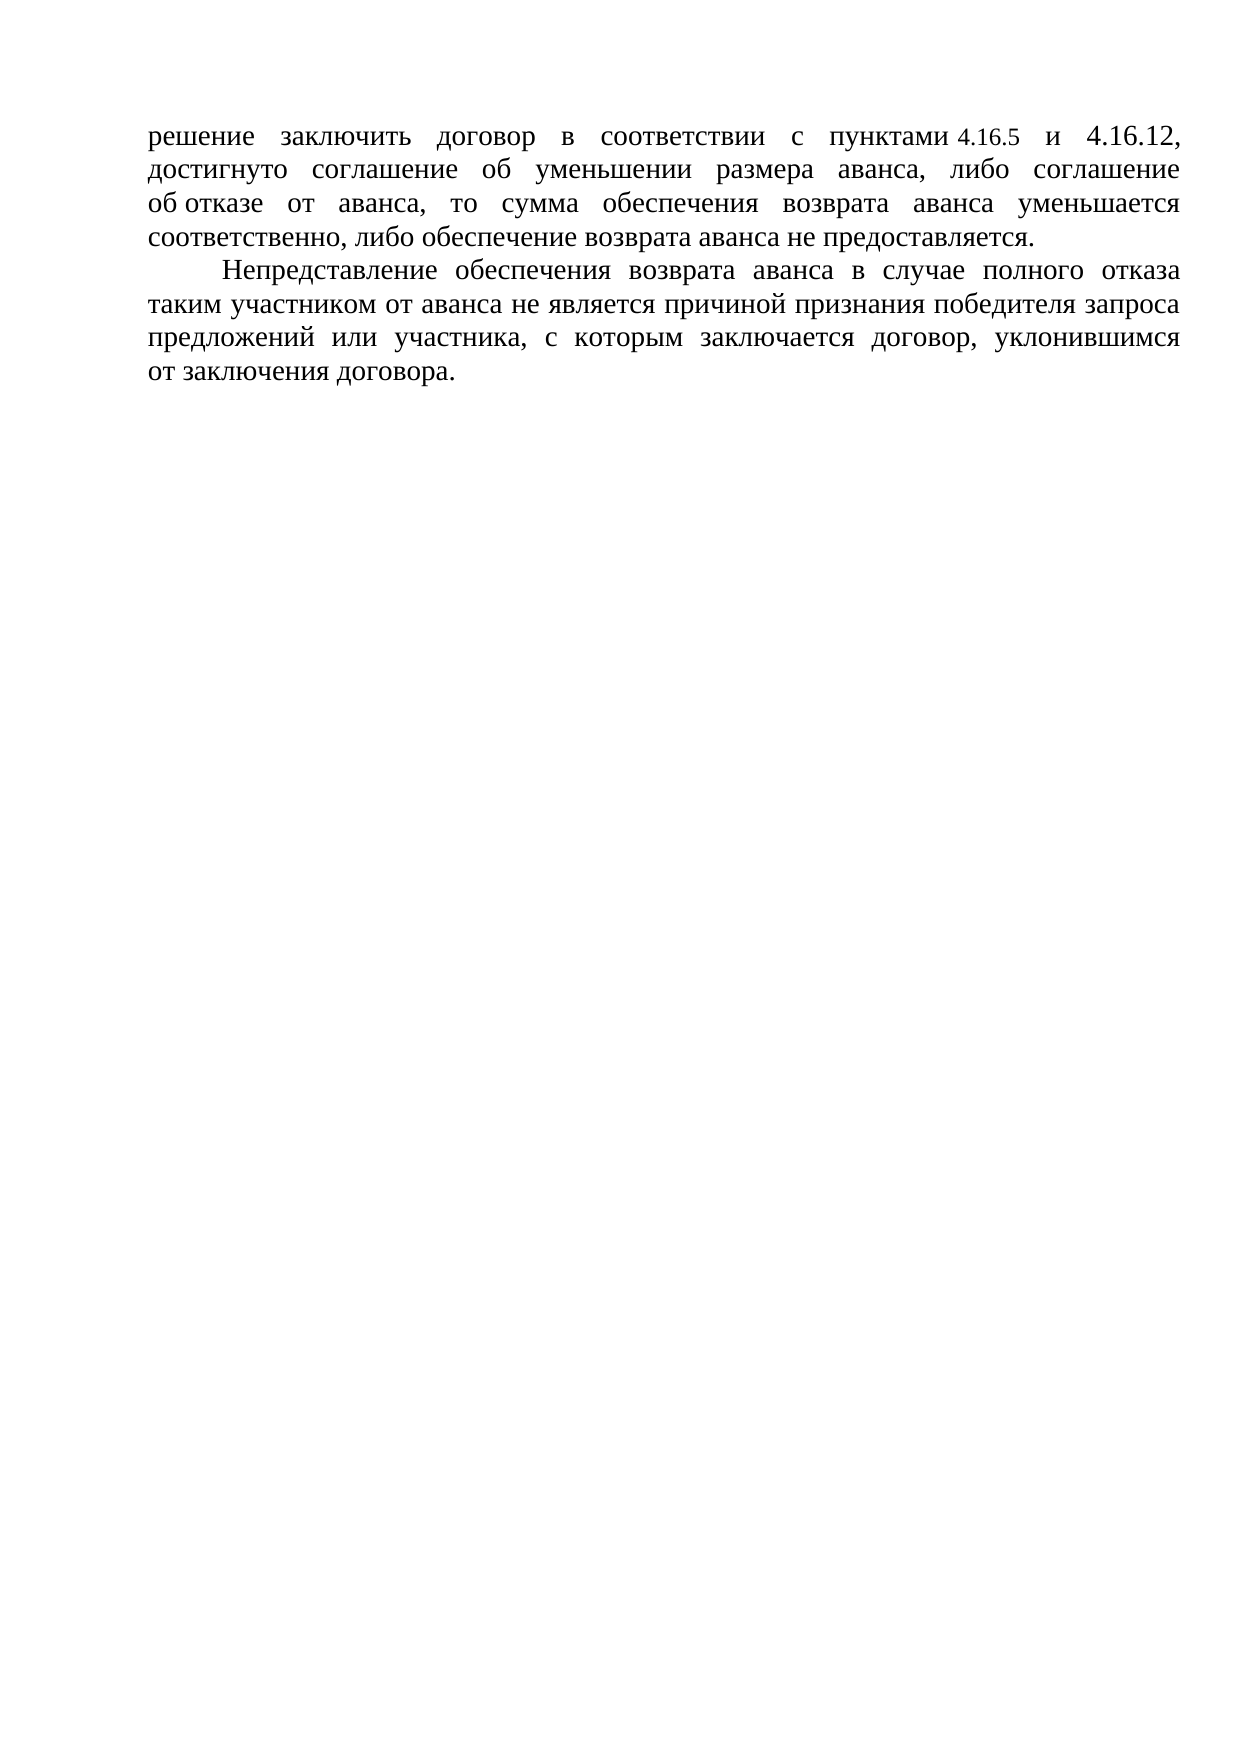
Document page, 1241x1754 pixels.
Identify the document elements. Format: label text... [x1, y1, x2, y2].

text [148, 118, 1181, 252]
text Непредставление обеспечения возврата аванса в случае полного отказа таким участником от аванса не является причиной признания победителя запроса предложений или участника, с которым заключается договор, уклонившимся от заключения договора. [148, 252, 1181, 386]
